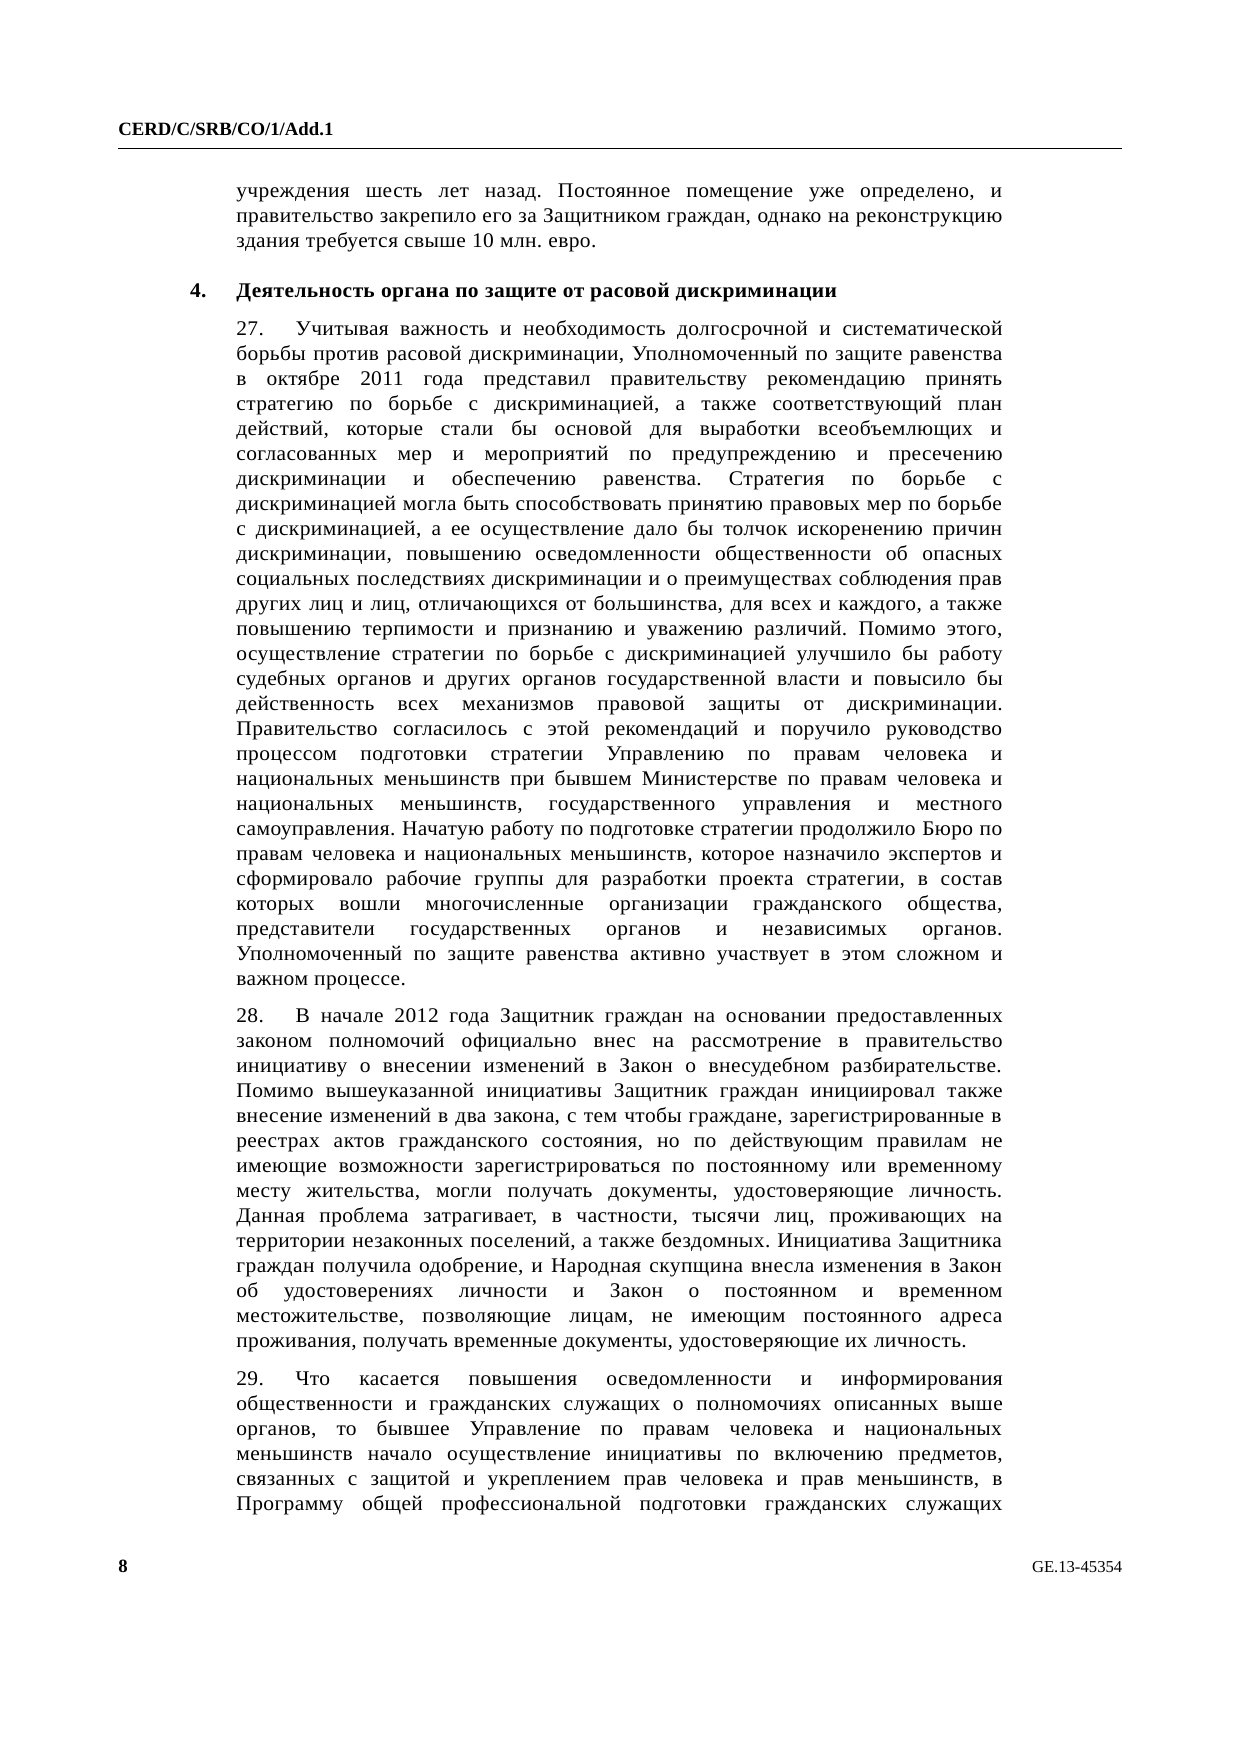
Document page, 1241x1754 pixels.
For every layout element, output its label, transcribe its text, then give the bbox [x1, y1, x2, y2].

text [236, 1365, 1004, 1515]
text 27. Учитывая важность и необходимость долгосрочной и систематической борьбы против расовой дискриминации, Уполномоченный по защите равенства в октябре 2011 года представил правительству рекомендацию принять стратегию по борьбе с дискриминацией, а также соответствующий план действий, которые стали бы основой для выработки всеобъемлющих и согласованных мер и мероприятий по предупреждению и пресечению дискриминации и обеспечению равенства. Стратегия по борьбе с дискриминацией могла быть способствовать принятию правовых мер по борьбе с дискриминацией, а ее осуществление дало бы толчок искоренению причин дискриминации, повышению осведомленности общественности об опасных социальных последствиях дискриминации и о преимуществах соблюдения прав других лиц и лиц, отличающихся от большинства, для всех и каждого, а также повышению терпимости и признанию и уважению различий. Помимо этого, осуществление стратегии по борьбе с дискриминацией улучшило бы работу судебных органов и других органов государственной власти и повысило бы действенность всех механизмов правовой защиты от дискриминации. Правительство согласилось с этой рекомендаций и поручило руководство процессом подготовки стратегии Управлению по правам человека и национальных меньшинств при бывшем Министерстве по правам человека и национальных меньшинств, государственного управления и местного самоуправления. Начатую работу по подготовке стратегии продолжило Бюро по правам человека и национальных меньшинств, которое назначило экспертов и сформировало рабочие группы для разработки проекта стратегии, в состав которых вошли многочисленные организации гражданского общества, представители государственных органов и независимых органов. Уполномоченный по защите равенства активно участвует в этом сложном и важном процессе. [236, 315, 1004, 990]
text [236, 177, 1004, 252]
text 28. В начале 2012 года Защитник граждан на основании предоставленных законом полномочий официально внес на рассмотрение в правительство инициативу о внесении изменений в Закон о внесудебном разбирательстве. Помимо вышеуказанной инициативы Защитник граждан инициировал также внесение изменений в два закона, с тем чтобы граждане, зарегистрированные в реестрах актов гражданского состояния, но по действующим правилам не имеющие возможности зарегистрироваться по постоянному или временному месту жительства, могли получать документы, удостоверяющие личность. Данная проблема затрагивает, в частности, тысячи лиц, проживающих на территории незаконных поселений, а также бездомных. Инициатива Защитника граждан получила одобрение, и Народная скупщина внесла изменения в Закон об удостоверениях личности и Закон о постоянном и временном местожительстве, позволяющие лицам, не имеющим постоянного адреса проживания, получать временные документы, удостоверяющие их личность. [236, 1002, 1004, 1352]
text 4. Деятельность органа по защите от расовой дискриминации [118, 277, 1004, 302]
